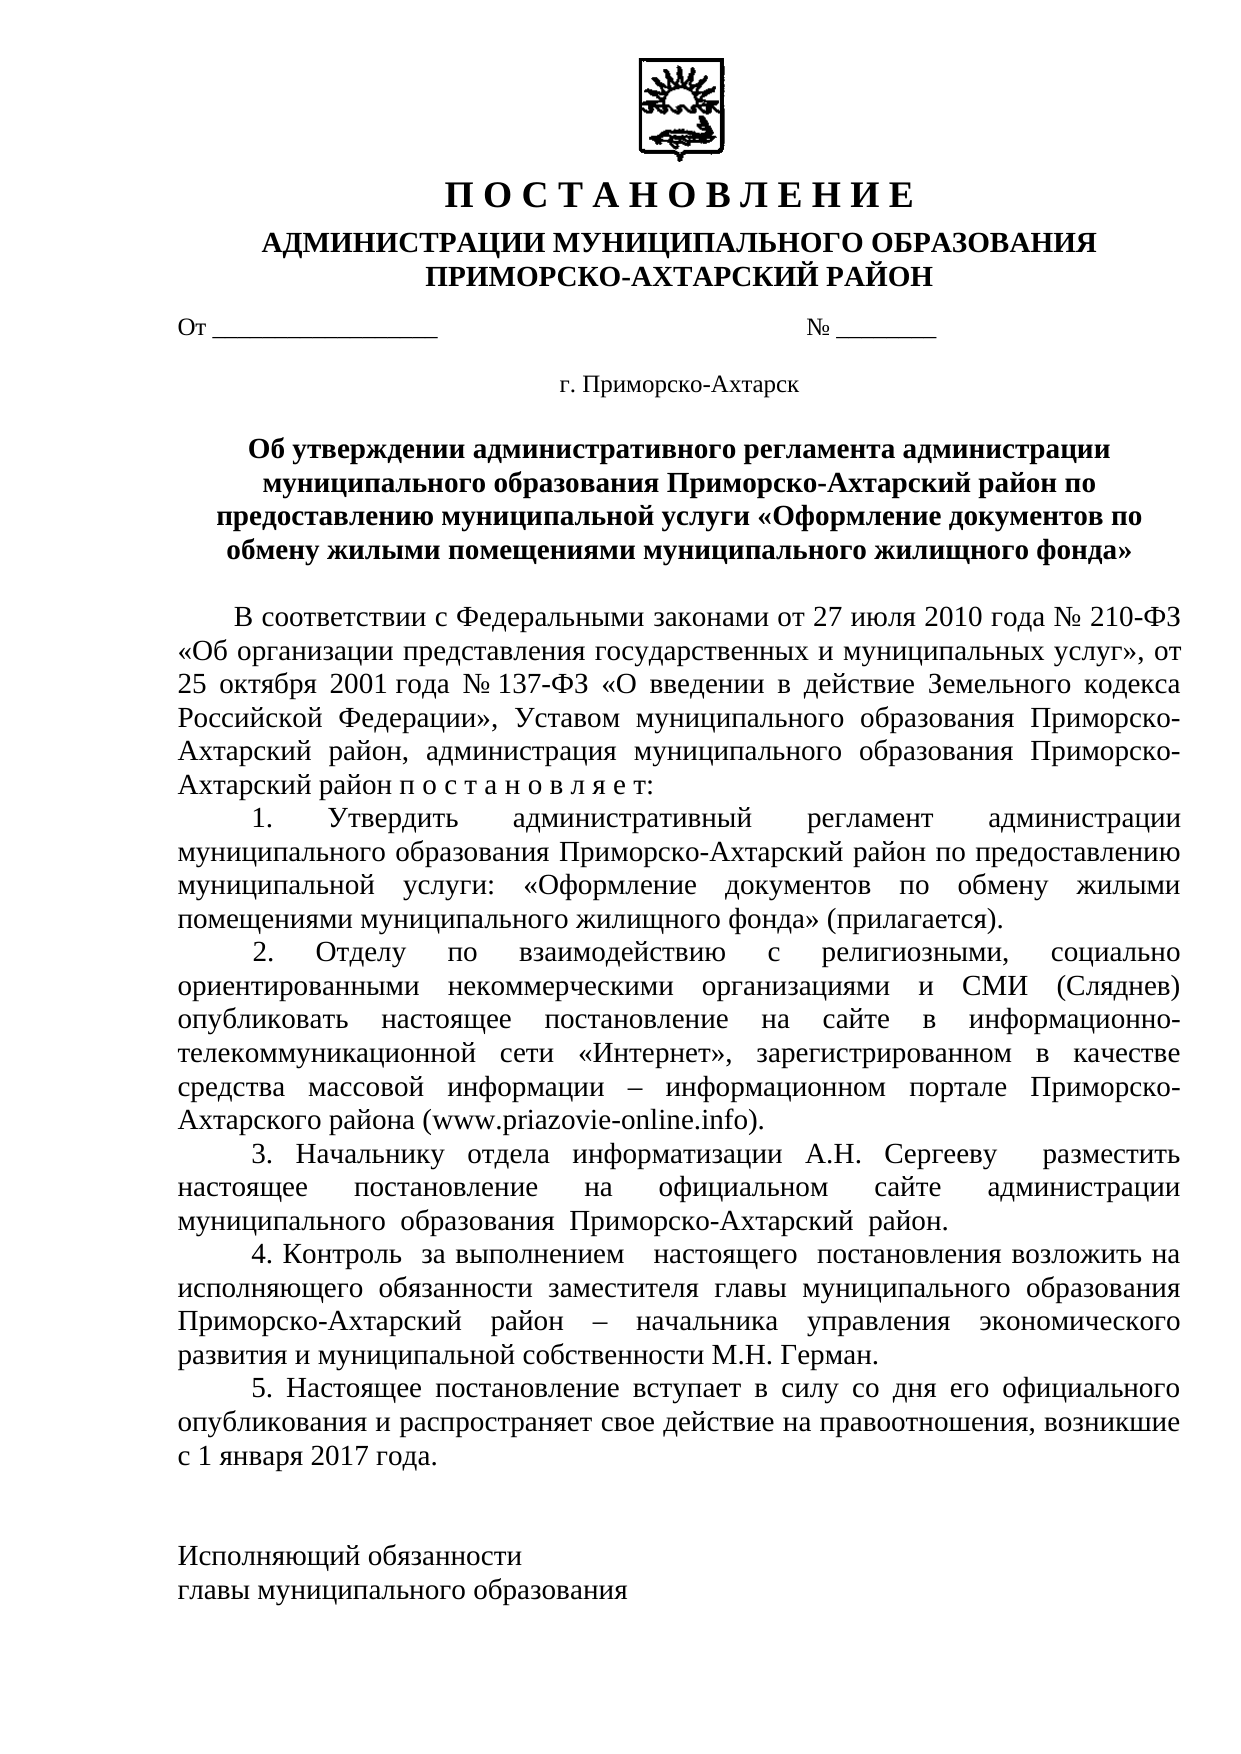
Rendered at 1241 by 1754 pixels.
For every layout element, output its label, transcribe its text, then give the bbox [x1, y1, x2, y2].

picture [638, 58, 725, 162]
text 4. Контроль за выполнением настоящего постановления возложить на исполняющего обязанности заместителя главы муниципального образования Приморско-Ахтарский район – начальника управления экономического развития и муниципальной собственности М.Н. Герман. [177, 1236, 1181, 1371]
text 3. Начальнику отдела информатизации А.Н. Сергееву разместить настоящее постановление на официальном сайте администрации муниципального образования Приморско-Ахтарский район. [177, 1136, 1181, 1236]
text ПРИМОРСКО-АХТАРСКИЙ РАЙОН [177, 259, 1181, 292]
text главы муниципального образования [177, 1572, 1181, 1605]
text 5. Настоящее постановление вступает в силу со дня его официального опубликования и распространяет свое действие на правоотношения, возникшие с 1 января 2017 года. [177, 1371, 1181, 1471]
text 2. Отделу по взаимодействию с религиозными, социально ориентированными некоммерческими организациями и СМИ (Сляднев) опубликовать настоящее постановление на сайте в информационно-телекоммуникационной сети «Интернет», зарегистрированном в качестве средства массовой информации – информационном портале Приморско-Ахтарского района (www.priazovie-online.info). [177, 934, 1181, 1136]
text П О С Т А Н О В Л Е Н И Е [177, 173, 1181, 216]
text 1. Утвердить административный регламент администрации муниципального образования Приморско-Ахтарский район по предоставлению муниципальной услуги: «Оформление документов по обмену жилыми помещениями муниципального жилищного фонда» (прилагается). [177, 800, 1181, 934]
text АДМИНИСТРАЦИИ МУНИЦИПАЛЬНОГО ОБРАЗОВАНИЯ [177, 225, 1181, 259]
text От __________________ № ________ [177, 312, 1181, 340]
text Об утверждении административного регламента администрации муниципального образования Приморско-Ахтарский район по предоставлению муниципальной услуги «Оформление документов по обмену жилыми помещениями муниципального жилищного фонда» [177, 431, 1181, 566]
text Исполняющий обязанности [177, 1538, 1181, 1572]
text В соответствии с Федеральными законами от 27 июля 2010 года № 210-ФЗ «Об организации представления государственных и муниципальных услуг», от 25 октября 2001 года № 137-ФЗ «О введении в действие Земельного кодекса Российской Федерации», Уставом муниципального образования Приморско-Ахтарский район, администрация муниципального образования Приморско-Ахтарский район п о с т а н о в л я е т: [177, 599, 1181, 800]
text г. Приморско-Ахтарск [177, 369, 1181, 398]
